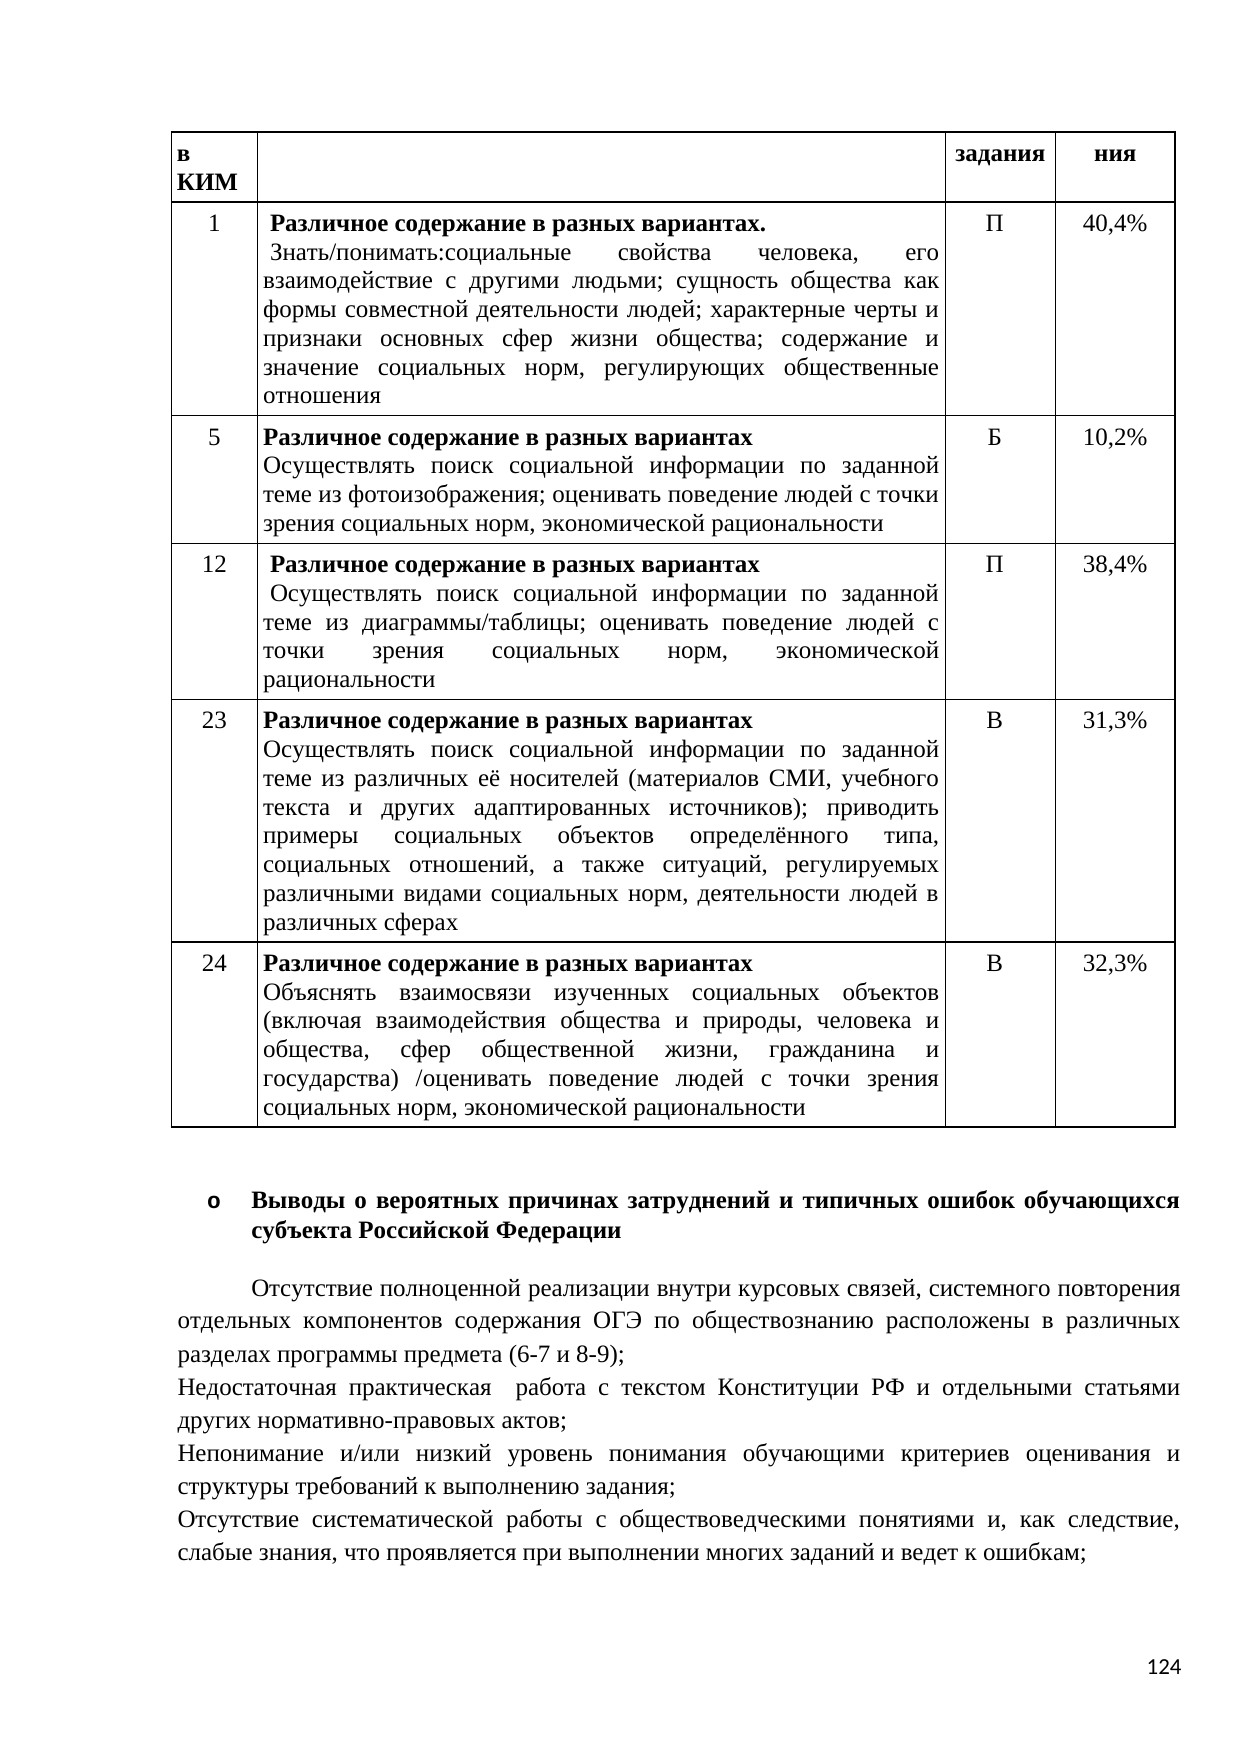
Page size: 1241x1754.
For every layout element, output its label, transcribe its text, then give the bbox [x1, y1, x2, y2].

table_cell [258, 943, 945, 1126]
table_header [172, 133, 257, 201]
list Недостаточная практическая работа с текстом Конституции РФ и отдельными статьями других нормативно-правовых актов; [177, 1372, 1181, 1433]
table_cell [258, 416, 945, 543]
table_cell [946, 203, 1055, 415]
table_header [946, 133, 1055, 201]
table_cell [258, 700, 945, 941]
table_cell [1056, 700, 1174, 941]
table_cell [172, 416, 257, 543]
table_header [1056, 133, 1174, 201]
list Выводы о вероятных причинах затруднений и типичных ошибок обучающихся субъекта Российской Федерации [207, 1185, 1181, 1244]
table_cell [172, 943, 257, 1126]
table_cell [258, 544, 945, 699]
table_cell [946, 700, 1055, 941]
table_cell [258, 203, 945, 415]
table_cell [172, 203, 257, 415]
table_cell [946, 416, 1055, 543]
list Отсутствие систематической работы с обществоведческими понятиями и, как следствие, слабые знания, что проявляется при выполнении многих заданий и ведет к ошибкам; [177, 1504, 1181, 1566]
list Отсутствие полноценной реализации внутри курсовых связей, системного повторения отдельных компонентов содержания ОГЭ по обществознанию расположены в различных разделах программы предмета (6-7 и 8-9); [177, 1273, 1181, 1367]
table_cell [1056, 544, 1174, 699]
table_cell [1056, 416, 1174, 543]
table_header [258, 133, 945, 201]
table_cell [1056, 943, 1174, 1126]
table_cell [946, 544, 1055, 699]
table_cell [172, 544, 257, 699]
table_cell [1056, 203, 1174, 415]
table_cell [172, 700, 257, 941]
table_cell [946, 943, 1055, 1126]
list Непонимание и/или низкий уровень понимания обучающими критериев оценивания и структуры требований к выполнению задания; [177, 1438, 1181, 1499]
